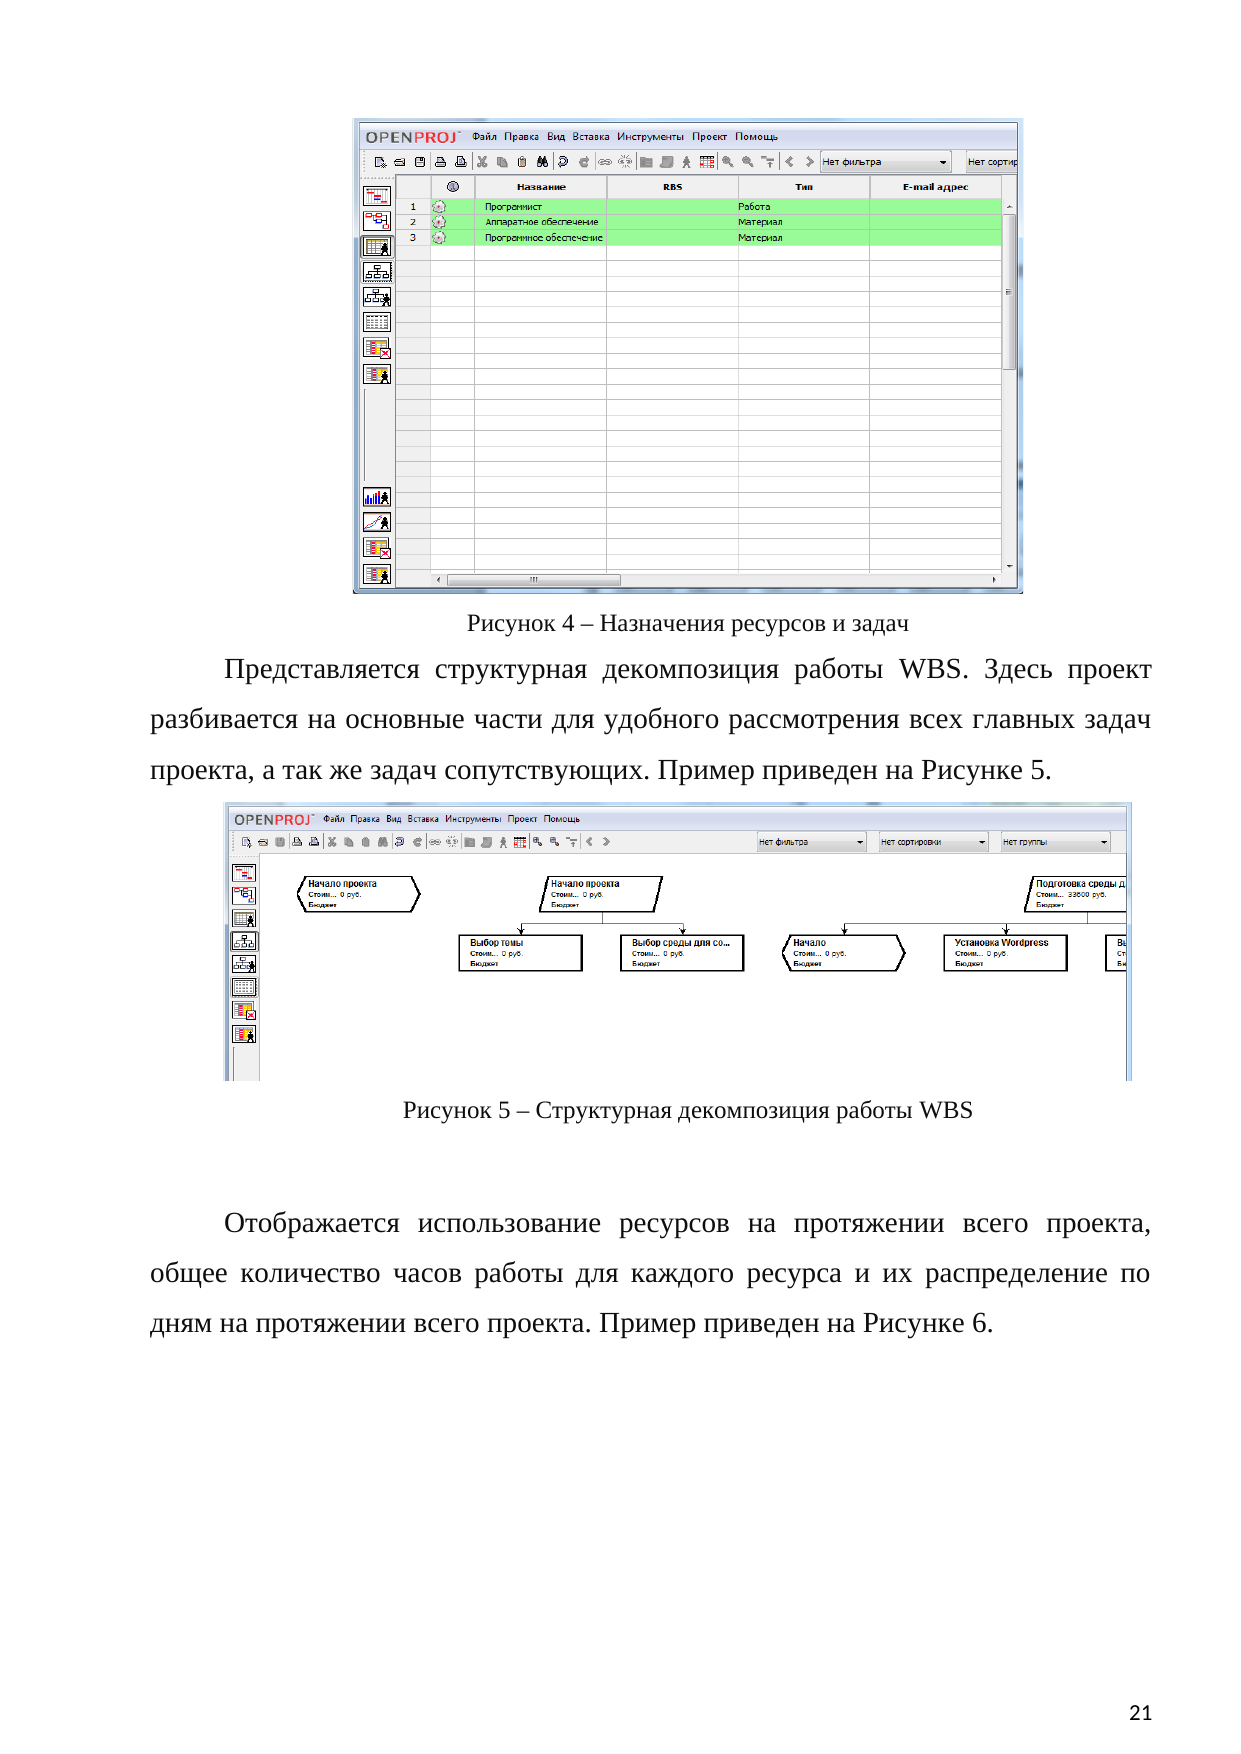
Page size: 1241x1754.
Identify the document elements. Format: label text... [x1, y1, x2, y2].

text Отображается использование ресурсов на протяжении всего проекта, общее количество часов работы для каждого ресурса и их распределение по дням на протяжении всего проекта. Пример приведен на Рисунке 6. [150, 1205, 1152, 1339]
text Представляется структурная декомпозиция работы WBS. Здесь проект разбивается на основные части для удобного рассмотрения всех главных задач проекта, а так же задач сопутствующих. Пример приведен на Рисунке 5. [150, 651, 1152, 785]
picture [352, 118, 1024, 594]
text Рисунок 5 – Структурная декомпозиция работы WBS [150, 1095, 1152, 1123]
text Рисунок 4 – Назначения ресурсов и задач [150, 608, 1152, 637]
picture [223, 802, 1132, 1081]
